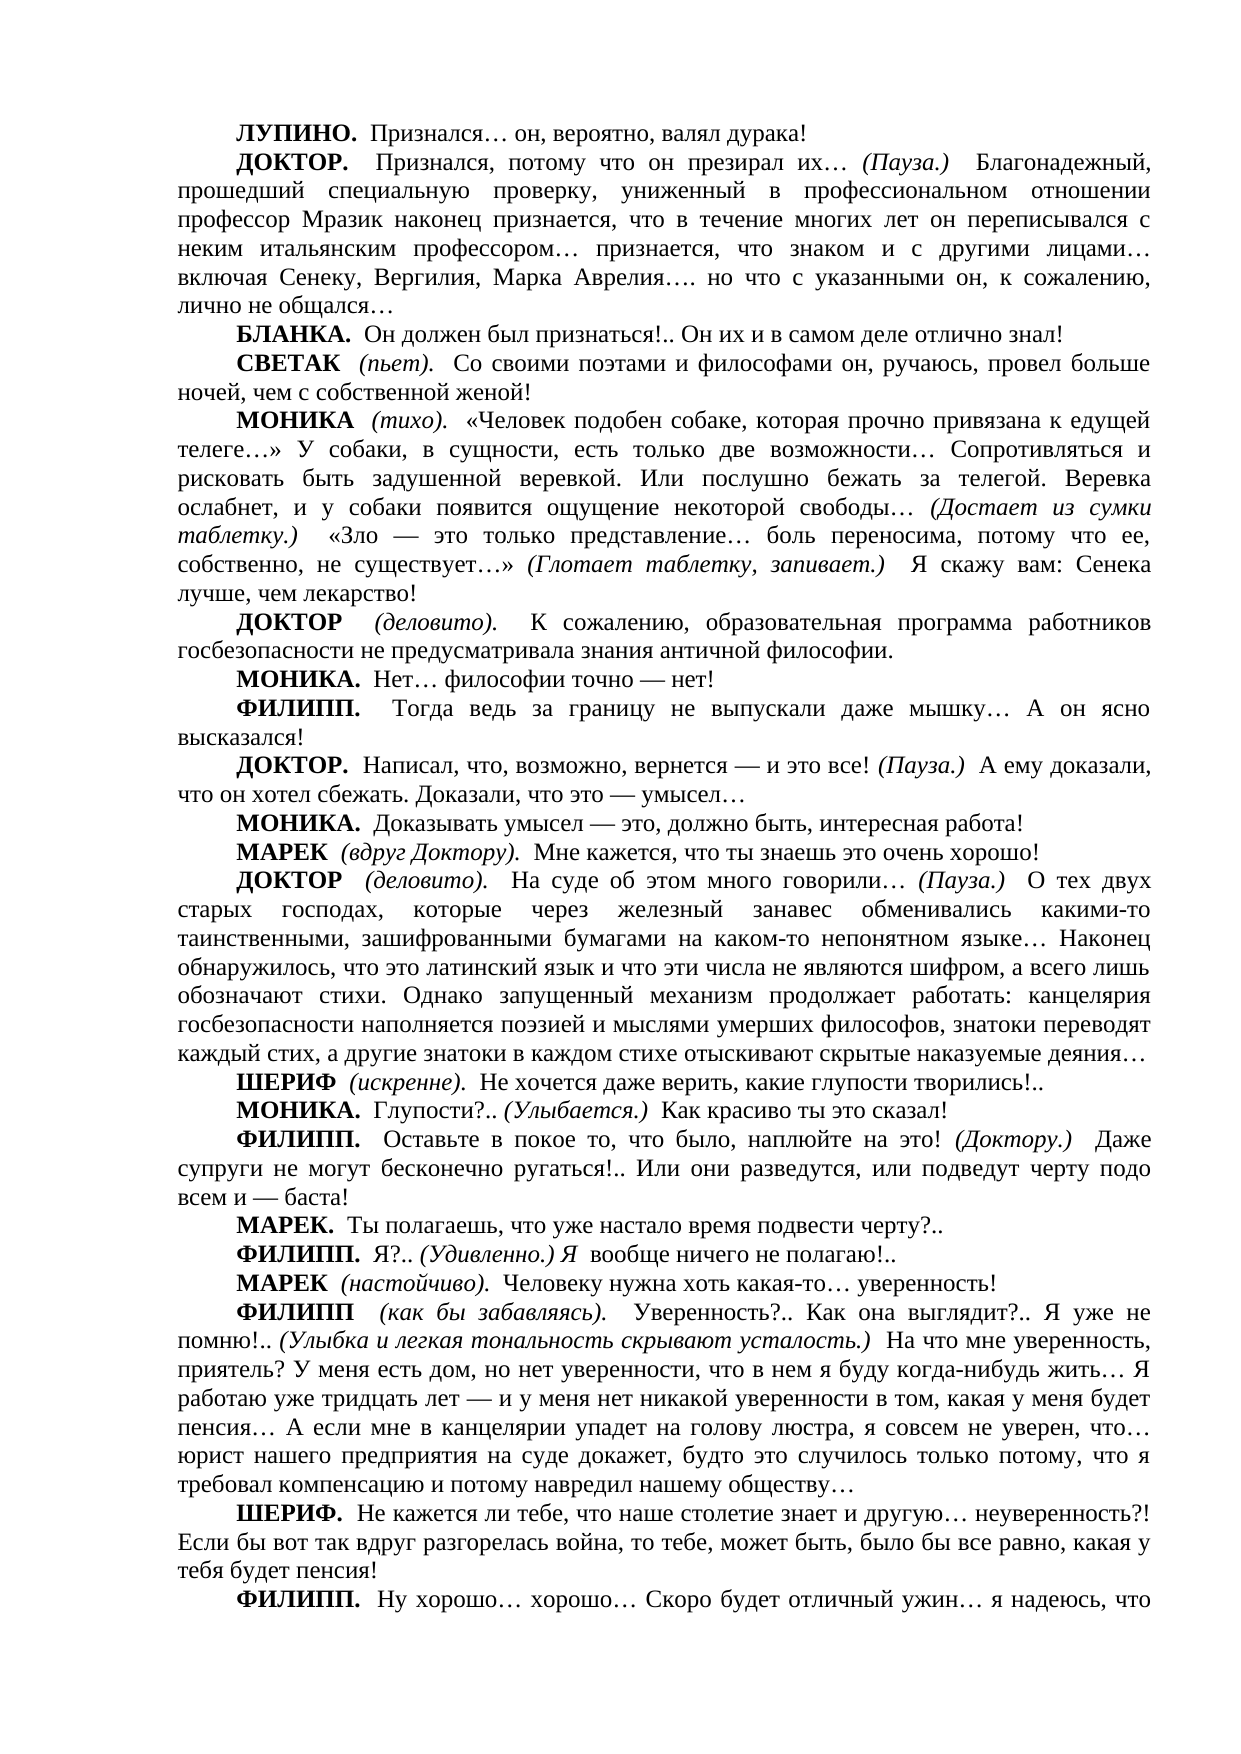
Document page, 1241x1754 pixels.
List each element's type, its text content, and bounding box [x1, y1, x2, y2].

text СВЕТАК (пьет). Со своими поэтами и философами он, ручаюсь, провел больше ночей, чем с собственной женой! [177, 348, 1152, 406]
text МАРЕК. Ты полагаешь, что уже настало время подвести черту?.. [177, 1211, 1152, 1239]
text ДОКТОР. Написал, что, возможно, вернется — и это все! (Пауза.) А ему доказали, что он хотел сбежать. Доказали, что это — умысел… [177, 751, 1152, 808]
text ШЕРИФ (искренне). Не хочется даже верить, какие глупости творились!.. [177, 1067, 1152, 1096]
text ШЕРИФ. Не кажется ли тебе, что наше столетие знает и другую… неуверенность?! Если бы вот так вдруг разгорелась война, то тебе, может быть, было бы все равно, какая у тебя будет пенсия! [177, 1498, 1152, 1584]
text МОНИКА. Нет… философии точно — нет! [177, 664, 1152, 693]
text ДОКТОР. Признался, потому что он презирал их… (Пауза.) Благонадежный, прошедший специальную проверку, униженный в профессиональном отношении профессор Мразик наконец признается, что в течение многих лет он переписывался с неким итальянским профессором… признается, что знаком и с другими лицами… включая Сенеку, Вергилия, Марка Аврелия…. но что с указанными он, к сожалению, лично не общался… [177, 147, 1152, 319]
text МОНИКА. Доказывать умысел — это, должно быть, интересная работа! [177, 808, 1152, 837]
text МАРЕК (настойчиво). Человеку нужна хоть какая-то… уверенность! [177, 1268, 1152, 1297]
text МОНИКА. Глупости?.. (Улыбается.) Как красиво ты это сказал! [177, 1096, 1152, 1124]
text ФИЛИПП. Оставьте в покое то, что было, наплюйте на это! (Доктору.) Даже супруги не могут бесконечно ругаться!.. Или они разведутся, или подведут черту подо всем и — баста! [177, 1124, 1152, 1211]
text ДОКТОР (деловито). К сожалению, образовательная программа работников госбезопасности не предусматривала знания античной философии. [177, 607, 1152, 664]
text ФИЛИПП. Я?.. (Удивленно.) Я вообще ничего не полагаю!.. [177, 1239, 1152, 1268]
text МОНИКА (тихо). «Человек подобен собаке, которая прочно привязана к едущей телеге…» У собаки, в сущности, есть только две возможности… Сопротивляться и рисковать быть задушенной веревкой. Или послушно бежать за телегой. Веревка ослабнет, и у собаки появится ощущение некоторой свободы… (Достает из сумки таблетку.) «Зло — это только представление… боль переносима, потому что ее, собственно, не существует…» (Глотает таблетку, запивает.) Я скажу вам: Сенека лучше, чем лекарство! [177, 406, 1152, 607]
text ФИЛИПП (как бы забавляясь). Уверенность?.. Как она выглядит?.. Я уже не помню!.. (Улыбка и легкая тональность скрывают усталость.) На что мне уверенность, приятель? У меня есть дом, но нет уверенности, что в нем я буду когда-нибудь жить… Я работаю уже тридцать лет — и у меня нет никакой уверенности в том, какая у меня будет пенсия… А если мне в канцелярии упадет на голову люстра, я совсем не уверен, что… юрист нашего предприятия на суде докажет, будто это случилось только потому, что я требовал компенсацию и потому навредил нашему обществу… [177, 1297, 1152, 1498]
text ЛУПИНО. Признался… он, вероятно, валял дурака! [177, 118, 1152, 147]
text ФИЛИПП. Тогда ведь за границу не выпускали даже мышку… А он ясно высказался! [177, 693, 1152, 751]
text ДОКТОР (деловито). На суде об этом много говорили… (Пауза.) О тех двух старых господах, которые через железный занавес обменивались какими-то таинственными, зашифрованными бумагами на каком-то непонятном языке… Наконец обнаружилось, что это латинский язык и что эти числа не являются шифром, а всего лишь обозначают стихи. Однако запущенный механизм продолжает работать: канцелярия госбезопасности наполняется поэзией и мыслями умерших философов, знатоки переводят каждый стих, а другие знатоки в каждом стихе отыскивают скрытые наказуемые деяния… [177, 866, 1152, 1067]
text БЛАНКА. Он должен был признаться!.. Он их и в самом деле отлично знал! [177, 319, 1152, 348]
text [177, 1584, 1152, 1613]
text МАРЕК (вдруг Доктору). Мне кажется, что ты знаешь это очень хорошо! [177, 837, 1152, 866]
